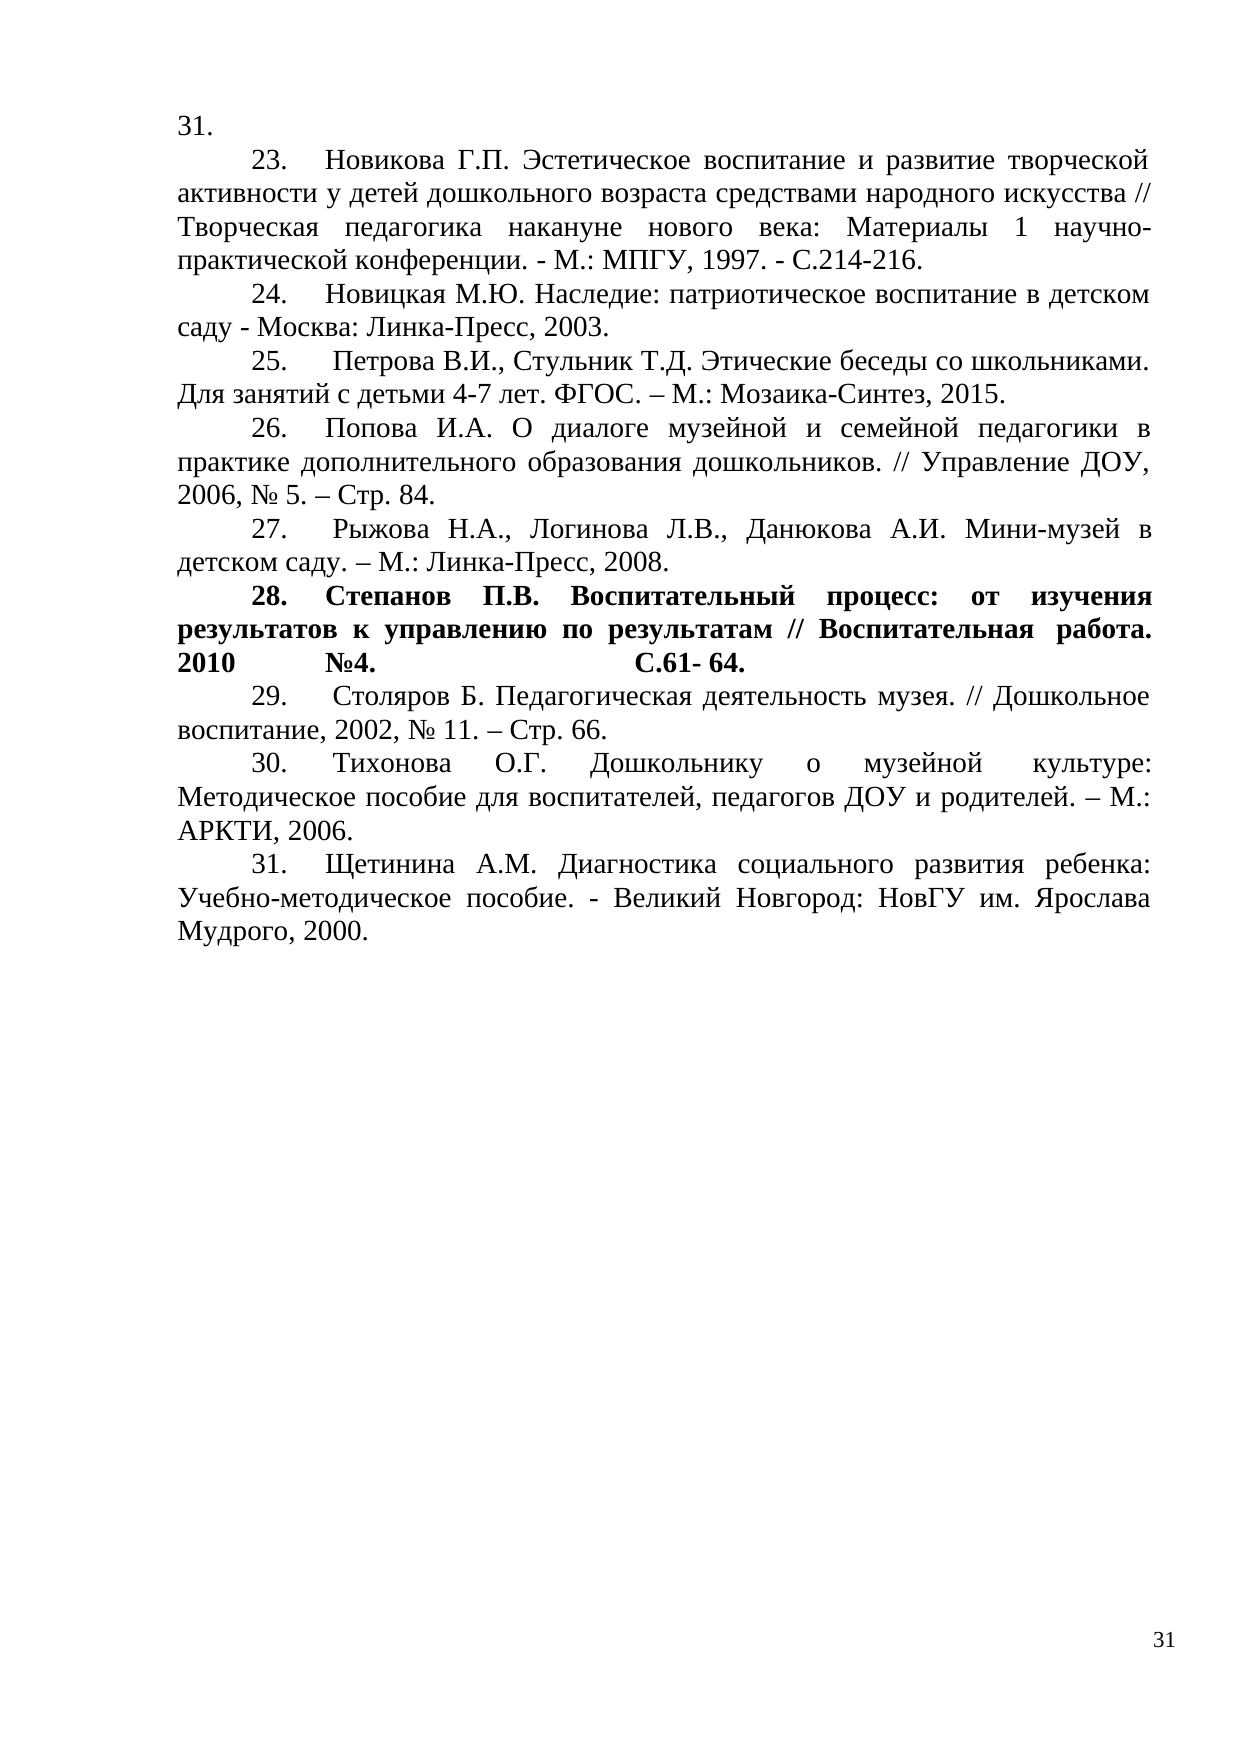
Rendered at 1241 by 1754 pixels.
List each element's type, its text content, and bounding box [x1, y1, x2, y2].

list Рыжова Н.А., Логинова Л.В., Данюкова А.И. Мини-музей в детском саду. – М.: Линка-Пресс, 2008. [177, 511, 1152, 578]
list Тихонова О.Г. Дошкольнику о музейной культуре: Методическое пособие для воспитателей, педагогов ДОУ и родителей. – М.: АРКТИ, 2006. [177, 746, 1152, 846]
list Петрова В.И., Стульник Т.Д. Этические беседы со школьниками. Для занятий с детьми 4-7 лет. ФГОС. – М.: Мозаика-Синтез, 2015. [177, 343, 1150, 410]
subtitle Степанов П.В. Воспитательный процесс: от изучения результатов к управлению по результатам // Воспитательная работа. 2010 №4. С.61- 64. [177, 578, 1153, 678]
text активности у детей дошкольного возраста средствами народного искусства // Творческая педагогика накануне нового века: Материалы 1 научно- практической конференции. - М.: МПГУ, 1997. - С.214-216. [177, 175, 1152, 276]
list Столяров Б. Педагогическая деятельность музея. // Дошкольное воспитание, 2002, № 11. – Стр. 66. [177, 678, 1151, 746]
list Щетинина А.М. Диагностика социального развития ребенка: Учебно-методическое пособие. - Великий Новгород: НовГУ им. Ярослава Мудрого, 2000. [177, 846, 1151, 947]
list Новикова Г.П. Эстетическое воспитание и развитие творческой [251, 142, 1176, 175]
text 31. [177, 108, 1176, 142]
list Попова И.А. О диалоге музейной и семейной педагогики в практике дополнительного образования дошкольников. // Управление ДОУ, 2006, № 5. – Стр. 84. [177, 410, 1151, 511]
list Новицкая М.Ю. Наследие: патриотическое воспитание в детском саду - Москва: Линка-Пресс, 2003. [177, 276, 1151, 343]
